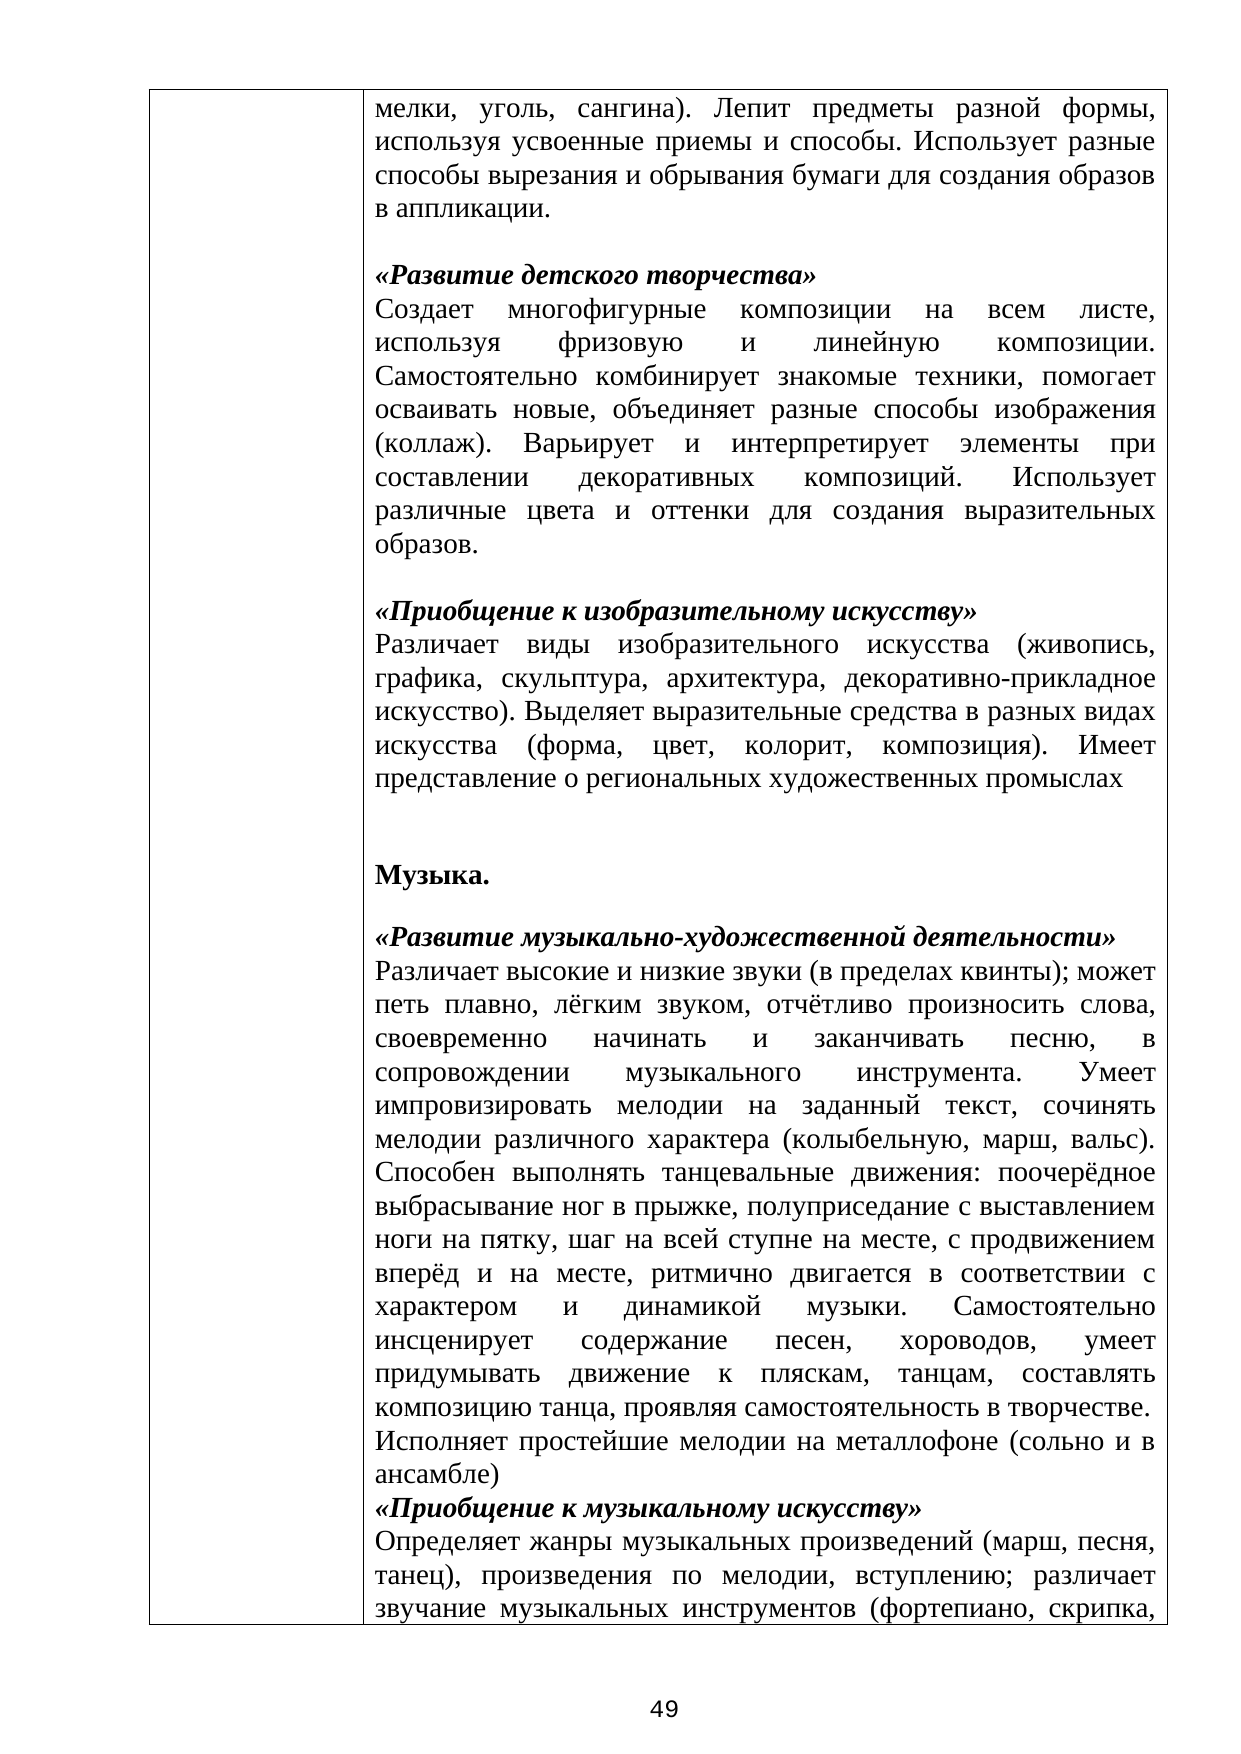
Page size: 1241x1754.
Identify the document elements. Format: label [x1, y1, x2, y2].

table_cell [150, 90, 363, 1624]
table_cell [364, 90, 1167, 1624]
